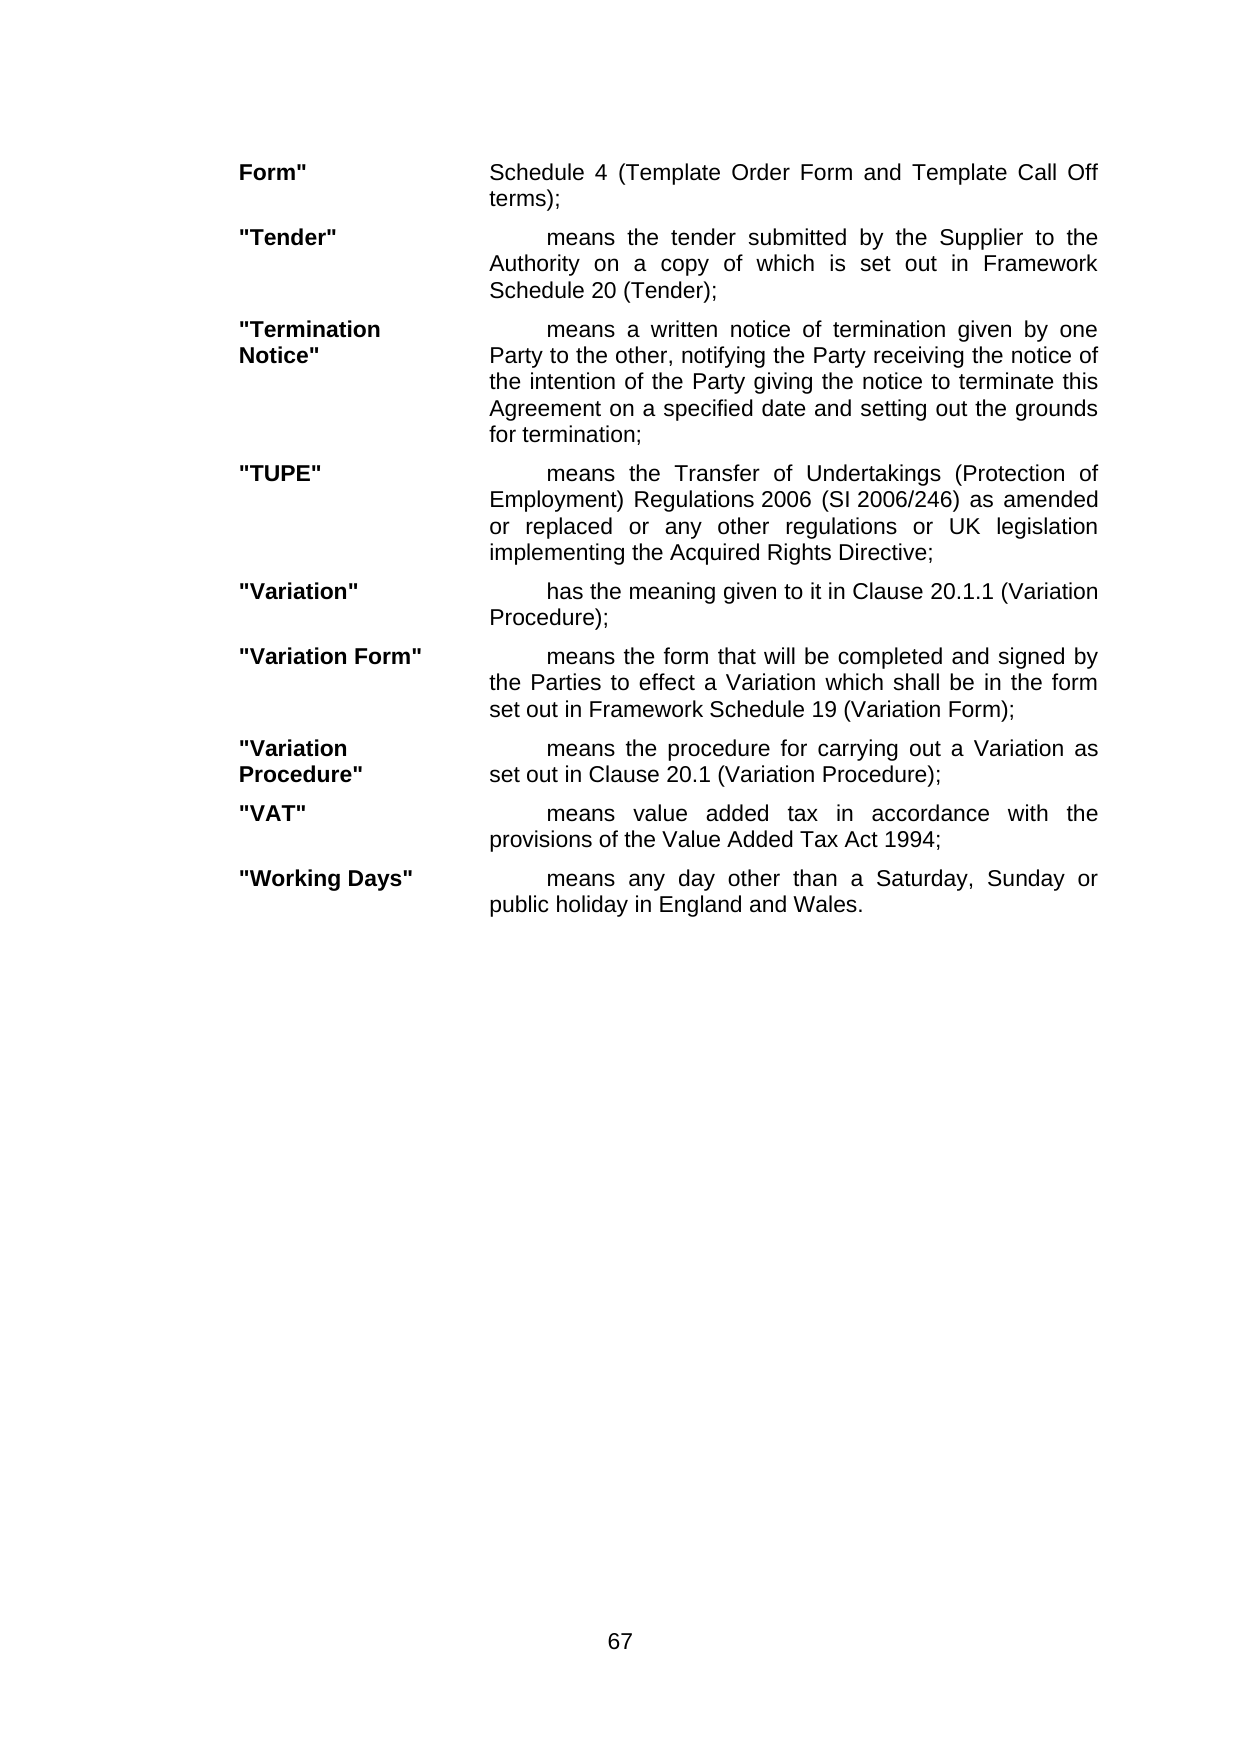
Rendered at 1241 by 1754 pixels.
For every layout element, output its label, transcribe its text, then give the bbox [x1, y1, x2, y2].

table_cell means the procedure for carrying out a Variation as set out in Clause 20.1 (Variation Procedure); [460, 735, 1110, 800]
table_cell means any day other than a Saturday, Sunday or public holiday in England and Wales. [460, 865, 1110, 930]
table_cell "Variation" [239, 578, 460, 643]
table_cell means a written notice of termination given by one Party to the other, notifying the Party receiving the notice of the intention of the Party giving the notice to terminate this Agreement on a specified date and setting out the grounds for termination; [460, 316, 1110, 460]
table_cell has the meaning given to it in Clause 20.1.1 (Variation Procedure); [460, 578, 1110, 643]
table_cell "VAT" [239, 800, 460, 865]
table_cell means value added tax in accordance with the provisions of the Value Added Tax Act 1994; [460, 800, 1110, 865]
table_cell "TUPE" [239, 460, 460, 578]
table_cell means the tender submitted by the Supplier to the Authority on a copy of which is set out in Framework Schedule 20 (Tender); [460, 224, 1110, 316]
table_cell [239, 159, 460, 224]
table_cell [460, 159, 1110, 224]
table_cell means the form that will be completed and signed by the Parties to effect a Variation which shall be in the form set out in Framework Schedule 19 (Variation Form); [460, 643, 1110, 734]
table_cell "Termination Notice" [239, 316, 460, 460]
table_cell "Variation Form" [239, 643, 460, 734]
table_cell "Working Days" [239, 865, 460, 930]
table_cell means the Transfer of Undertakings (Protection of Employment) Regulations 2006 (SI 2006/246) as amended or replaced or any other regulations or UK legislation implementing the Acquired Rights Directive; [460, 460, 1110, 578]
table_cell "Tender" [239, 224, 460, 316]
table_cell "Variation Procedure" [239, 735, 460, 800]
